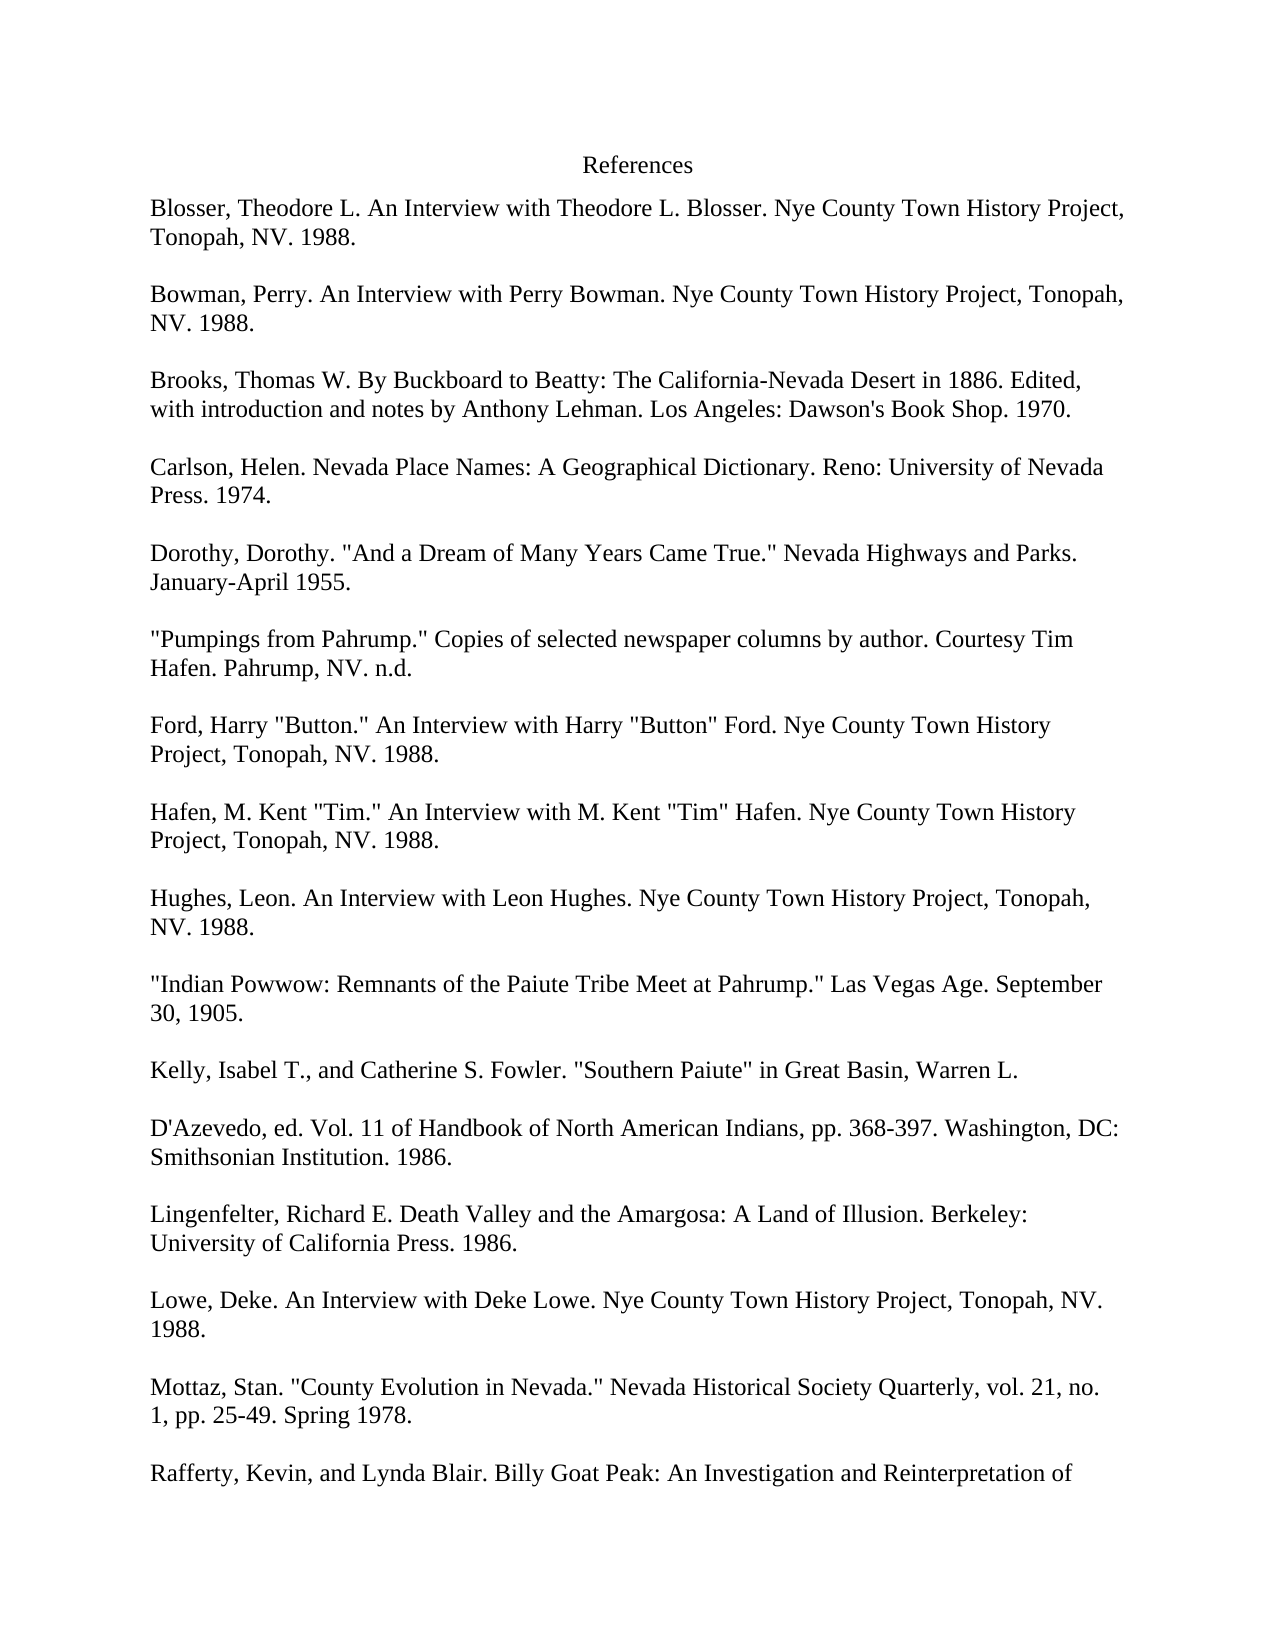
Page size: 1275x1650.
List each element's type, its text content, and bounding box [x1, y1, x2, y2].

text Dorothy, Dorothy. "And a Dream of Many Years Came True." Nevada Highways and Parks. January-April 1955. [150, 538, 1125, 596]
text "Pumpings from Pahrump." Copies of selected newspaper columns by author. Courtesy Tim Hafen. Pahrump, NV. n.d. [150, 624, 1125, 682]
text D'Azevedo, ed. Vol. 11 of Handbook of North American Indians, pp. 368-397. Washington, DC: Smithsonian Institution. 1986. [150, 1113, 1125, 1171]
text References [150, 150, 1125, 179]
text Kelly, Isabel T., and Catherine S. Fowler. "Southern Paiute" in Great Basin, Warren L. [150, 1056, 1125, 1084]
text Carlson, Helen. Nevada Place Names: A Geographical Dictionary. Reno: University of Nevada Press. 1974. [150, 452, 1125, 509]
text Brooks, Thomas W. By Buckboard to Beatty: The California-Nevada Desert in 1886. Edited, with introduction and notes by Anthony Lehman. Los Angeles: Dawson's Book Shop. 1970. [150, 366, 1125, 423]
text Hughes, Leon. An Interview with Leon Hughes. Nye County Town History Project, Tonopah, NV. 1988. [150, 883, 1125, 941]
text Lowe, Deke. An Interview with Deke Lowe. Nye County Town History Project, Tonopah, NV. 1988. [150, 1286, 1125, 1343]
text Ford, Harry "Button." An Interview with Harry "Button" Ford. Nye County Town History Project, Tonopah, NV. 1988. [150, 711, 1125, 768]
text Mottaz, Stan. "County Evolution in Nevada." Nevada Historical Society Quarterly, vol. 21, no. 1, pp. 25-49. Spring 1978. [150, 1372, 1125, 1429]
text Bowman, Perry. An Interview with Perry Bowman. Nye County Town History Project, Tonopah, NV. 1988. [150, 279, 1125, 337]
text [150, 1458, 1125, 1487]
text Lingenfelter, Richard E. Death Valley and the Amargosa: A Land of Illusion. Berkeley: University of California Press. 1986. [150, 1199, 1125, 1257]
text Blosser, Theodore L. An Interview with Theodore L. Blosser. Nye County Town History Project, Tonopah, NV. 1988. [150, 193, 1125, 251]
text Hafen, M. Kent "Tim." An Interview with M. Kent "Tim" Hafen. Nye County Town History Project, Tonopah, NV. 1988. [150, 797, 1125, 854]
text "Indian Powwow: Remnants of the Paiute Tribe Meet at Pahrump." Las Vegas Age. September 30, 1905. [150, 969, 1125, 1027]
